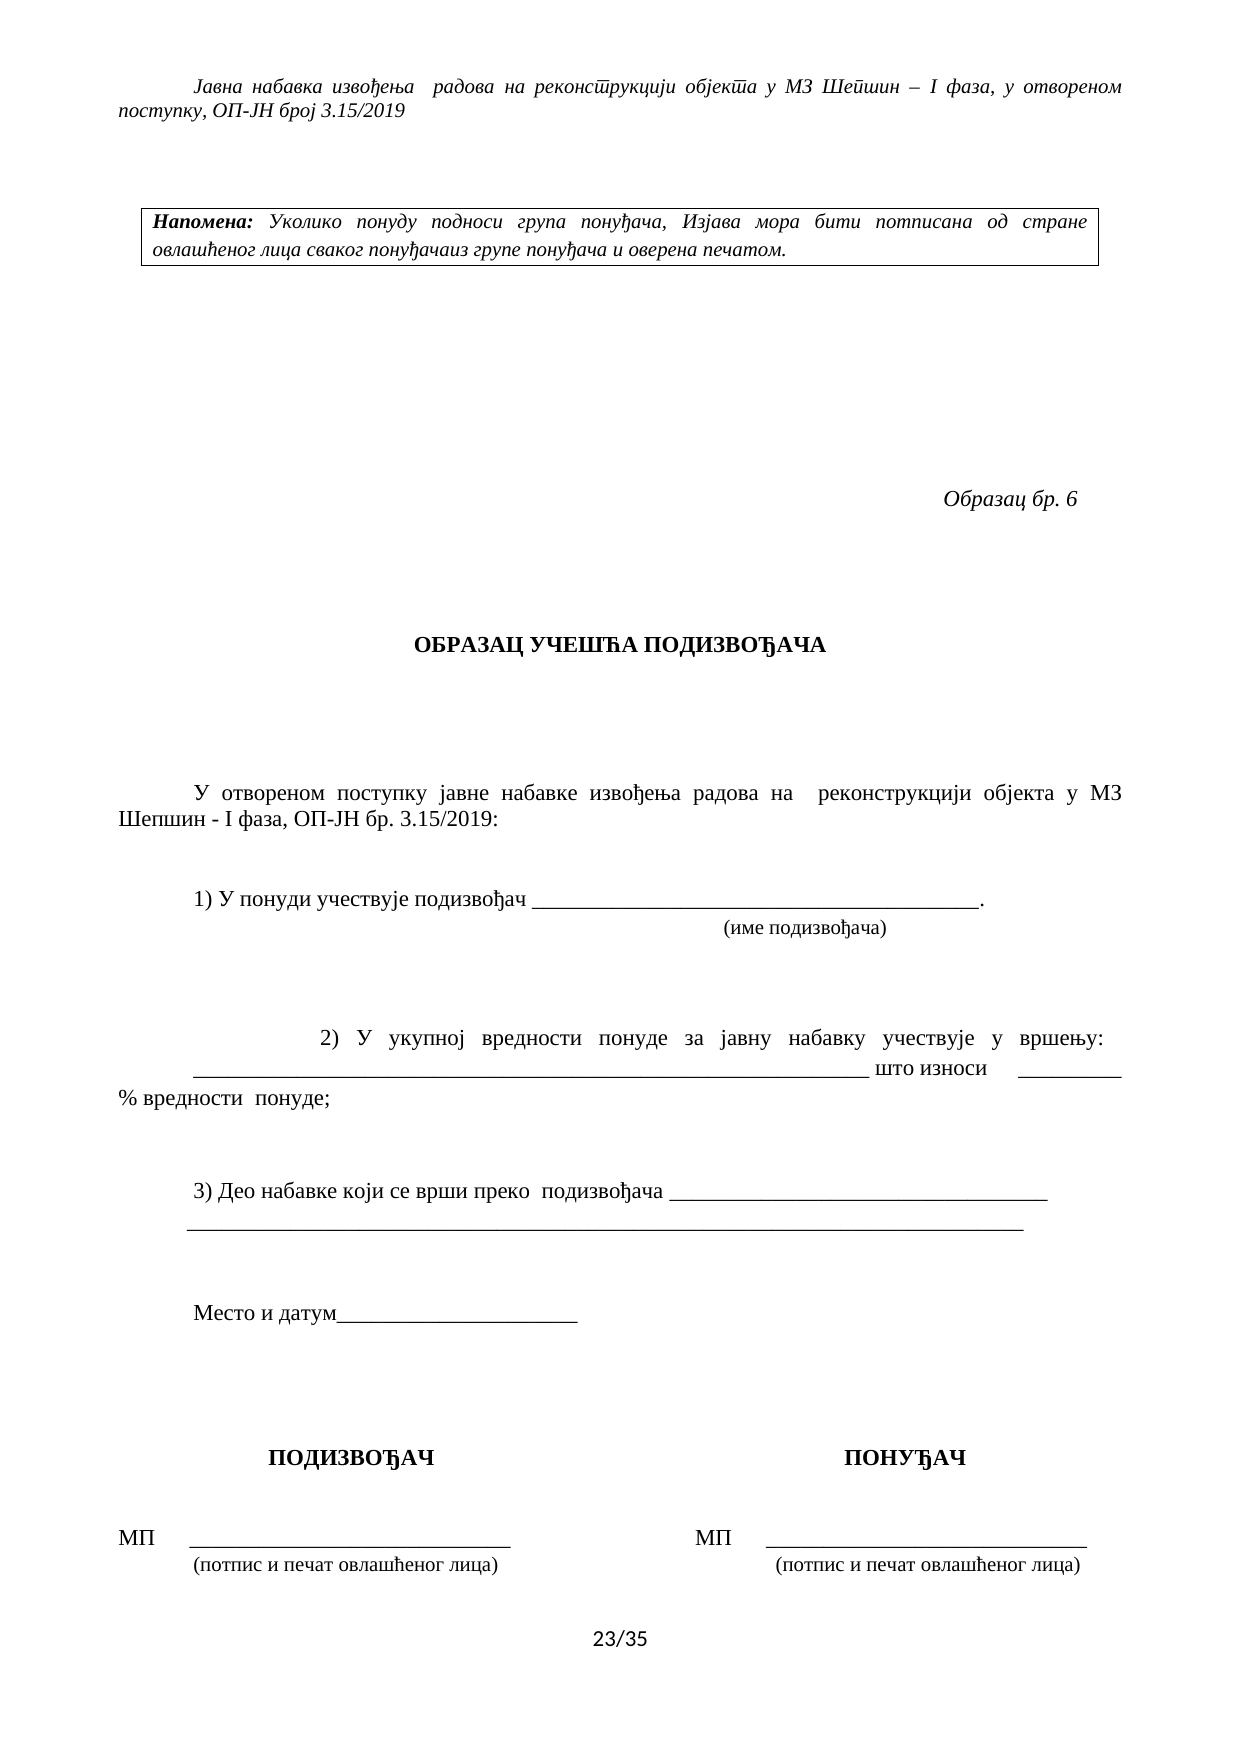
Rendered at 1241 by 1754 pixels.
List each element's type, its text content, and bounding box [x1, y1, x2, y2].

list 1) У понуди учествује подизвођач _______________________________________. [118, 884, 1122, 911]
text У отвореном поступку јавне набавке извођења радова на реконструкцији објекта у МЗ Шепшин - I фаза, OП-ЈН бр. 3.15/2019: [118, 779, 1122, 832]
text МП ____________________________ МП ____________________________ (потпис и печат овлашћеног лица) (потпис и печат овлашћеног лица) [118, 1523, 1122, 1576]
subtitle ОБРАЗАЦ УЧЕШЋА ПОДИЗВОЂАЧА [118, 631, 1122, 658]
text _________________________________________________________________________ [118, 1207, 1122, 1233]
list (име подизвођача) [268, 915, 1122, 939]
text ПОДИЗВОЂАЧ ПОНУЂАЧ [118, 1444, 1122, 1471]
table_header Напомена: Уколико понуду подноси група понуђача, Изјава мора бити потписана од стране овлашћеног лица сваког понуђачаиз групе понуђача и оверена печатом. [142, 209, 1098, 265]
text 2) У укупној вредности понуде за јавну набавку учествује у вршењу: ___________________________________________________________ што износи _________% вредности понуде; [118, 1024, 1122, 1111]
text Образац бр. 6 [718, 485, 1122, 512]
list Место и датум_____________________ [118, 1299, 1122, 1326]
text 3) Део набавке који се врши преко подизвођача _________________________________ [118, 1177, 1122, 1203]
